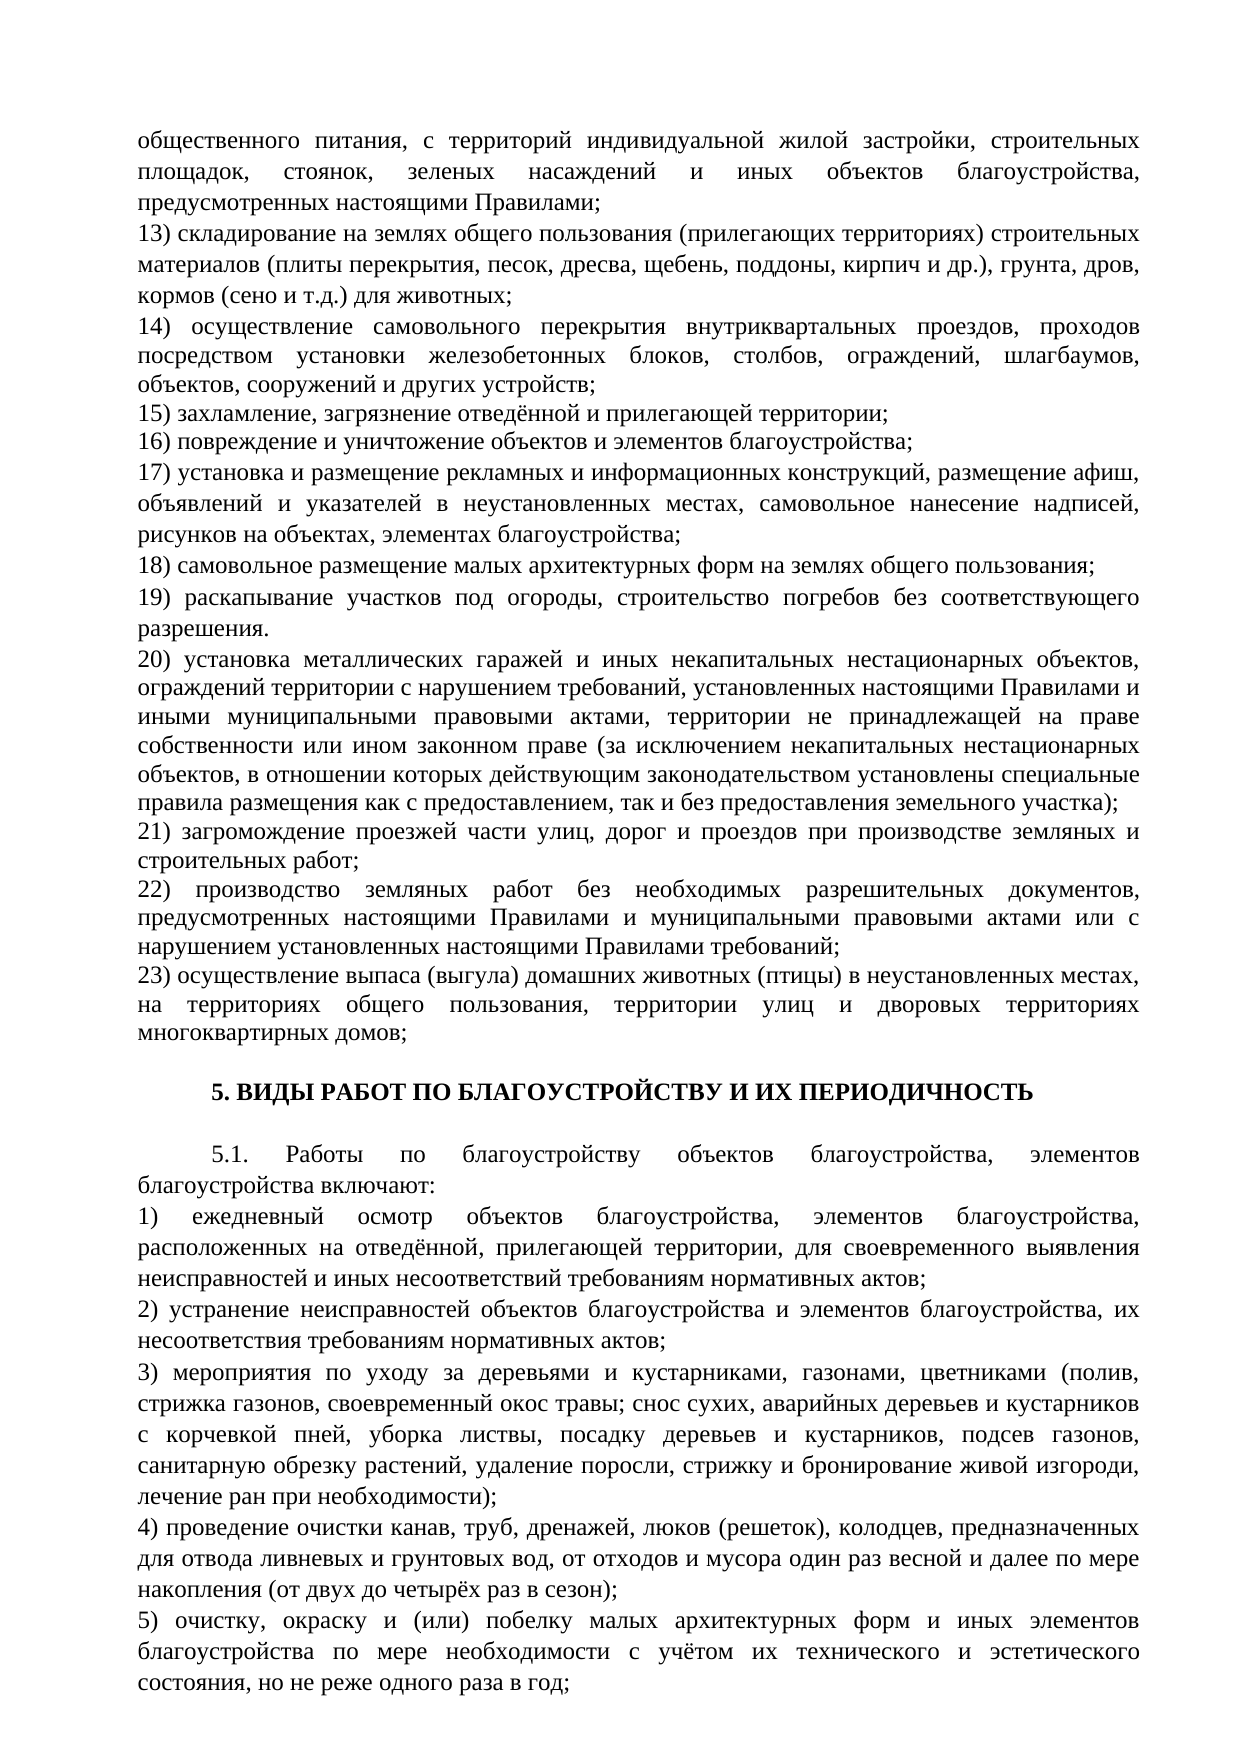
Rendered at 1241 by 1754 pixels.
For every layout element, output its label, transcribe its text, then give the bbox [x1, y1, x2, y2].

text 5) очистку, окраску и (или) побелку малых архитектурных форм и иных элементов благоустройства по мере необходимости с учётом их технического и эстетического состояния, но не реже одного раза в год; [137, 1605, 1141, 1696]
text 5. ВИДЫ РАБОТ ПО БЛАГОУСТРОЙСТВУ И ИХ ПЕРИОДИЧНОСТЬ [137, 1077, 1141, 1106]
text 2) устранение неисправностей объектов благоустройства и элементов благоустройства, их несоответствия требованиям нормативных актов; [137, 1294, 1141, 1354]
text 21) загромождение проезжей части улиц, дорог и проездов при производстве земляных и строительных работ; [137, 816, 1141, 874]
text 17) установка и размещение рекламных и информационных конструкций, размещение афиш, объявлений и указателей в неустановленных местах, самовольное нанесение надписей, рисунков на объектах, элементах благоустройства; [137, 457, 1141, 548]
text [137, 125, 1141, 216]
text 18) самовольное размещение малых архитектурных форм на землях общего пользования; [137, 551, 1141, 579]
text 1) ежедневный осмотр объектов благоустройства, элементов благоустройства, расположенных на отведённой, прилегающей территории, для своевременного выявления неисправностей и иных несоответствий требованиям нормативных актов; [137, 1201, 1141, 1292]
text 16) повреждение и уничтожение объектов и элементов благоустройства; [137, 426, 1141, 455]
text 4) проведение очистки канав, труб, дренажей, люков (решеток), колодцев, предназначенных для отвода ливневых и грунтовых вод, от отходов и мусора один раз весной и далее по мере накопления (от двух до четырёх раз в сезон); [137, 1512, 1141, 1603]
text 5.1. Работы по благоустройству объектов благоустройства, элементов благоустройства включают: [137, 1139, 1141, 1199]
text 14) осуществление самовольного перекрытия внутриквартальных проездов, проходов посредством установки железобетонных блоков, столбов, ограждений, шлагбаумов, объектов, сооружений и других устройств; [137, 311, 1141, 398]
text 15) захламление, загрязнение отведённой и прилегающей территории; [137, 398, 1141, 426]
text 23) осуществление выпаса (выгула) домашних животных (птицы) в неустановленных местах, на территориях общего пользования, территории улиц и дворовых территориях многоквартирных домов; [137, 960, 1141, 1046]
text 3) мероприятия по уходу за деревьями и кустарниками, газонами, цветниками (полив, стрижка газонов, своевременный окос травы; снос сухих, аварийных деревьев и кустарников с корчевкой пней, уборка листвы, посадку деревьев и кустарников, подсев газонов, санитарную обрезку растений, удаление поросли, стрижку и бронирование живой изгороди, лечение ран при необходимости); [137, 1357, 1141, 1509]
text 20) установка металлических гаражей и иных некапитальных нестационарных объектов, ограждений территории с нарушением требований, установленных настоящими Правилами и иными муниципальными правовыми актами, территории не принадлежащей на праве собственности или ином законном праве (за исключением некапитальных нестационарных объектов, в отношении которых действующим законодательством установлены специальные правила размещения как с предоставлением, так и без предоставления земельного участка); [137, 644, 1141, 816]
text 13) складирование на землях общего пользования (прилегающих территориях) строительных материалов (плиты перекрытия, песок, дресва, щебень, поддоны, кирпич и др.), грунта, дров, кормов (сено и т.д.) для животных; [137, 218, 1141, 309]
text 22) производство земляных работ без необходимых разрешительных документов, предусмотренных настоящими Правилами и муниципальными правовыми актами или с нарушением установленных настоящими Правилами требований; [137, 874, 1141, 960]
text 19) раскапывание участков под огороды, строительство погребов без соответствующего разрешения. [137, 582, 1141, 641]
